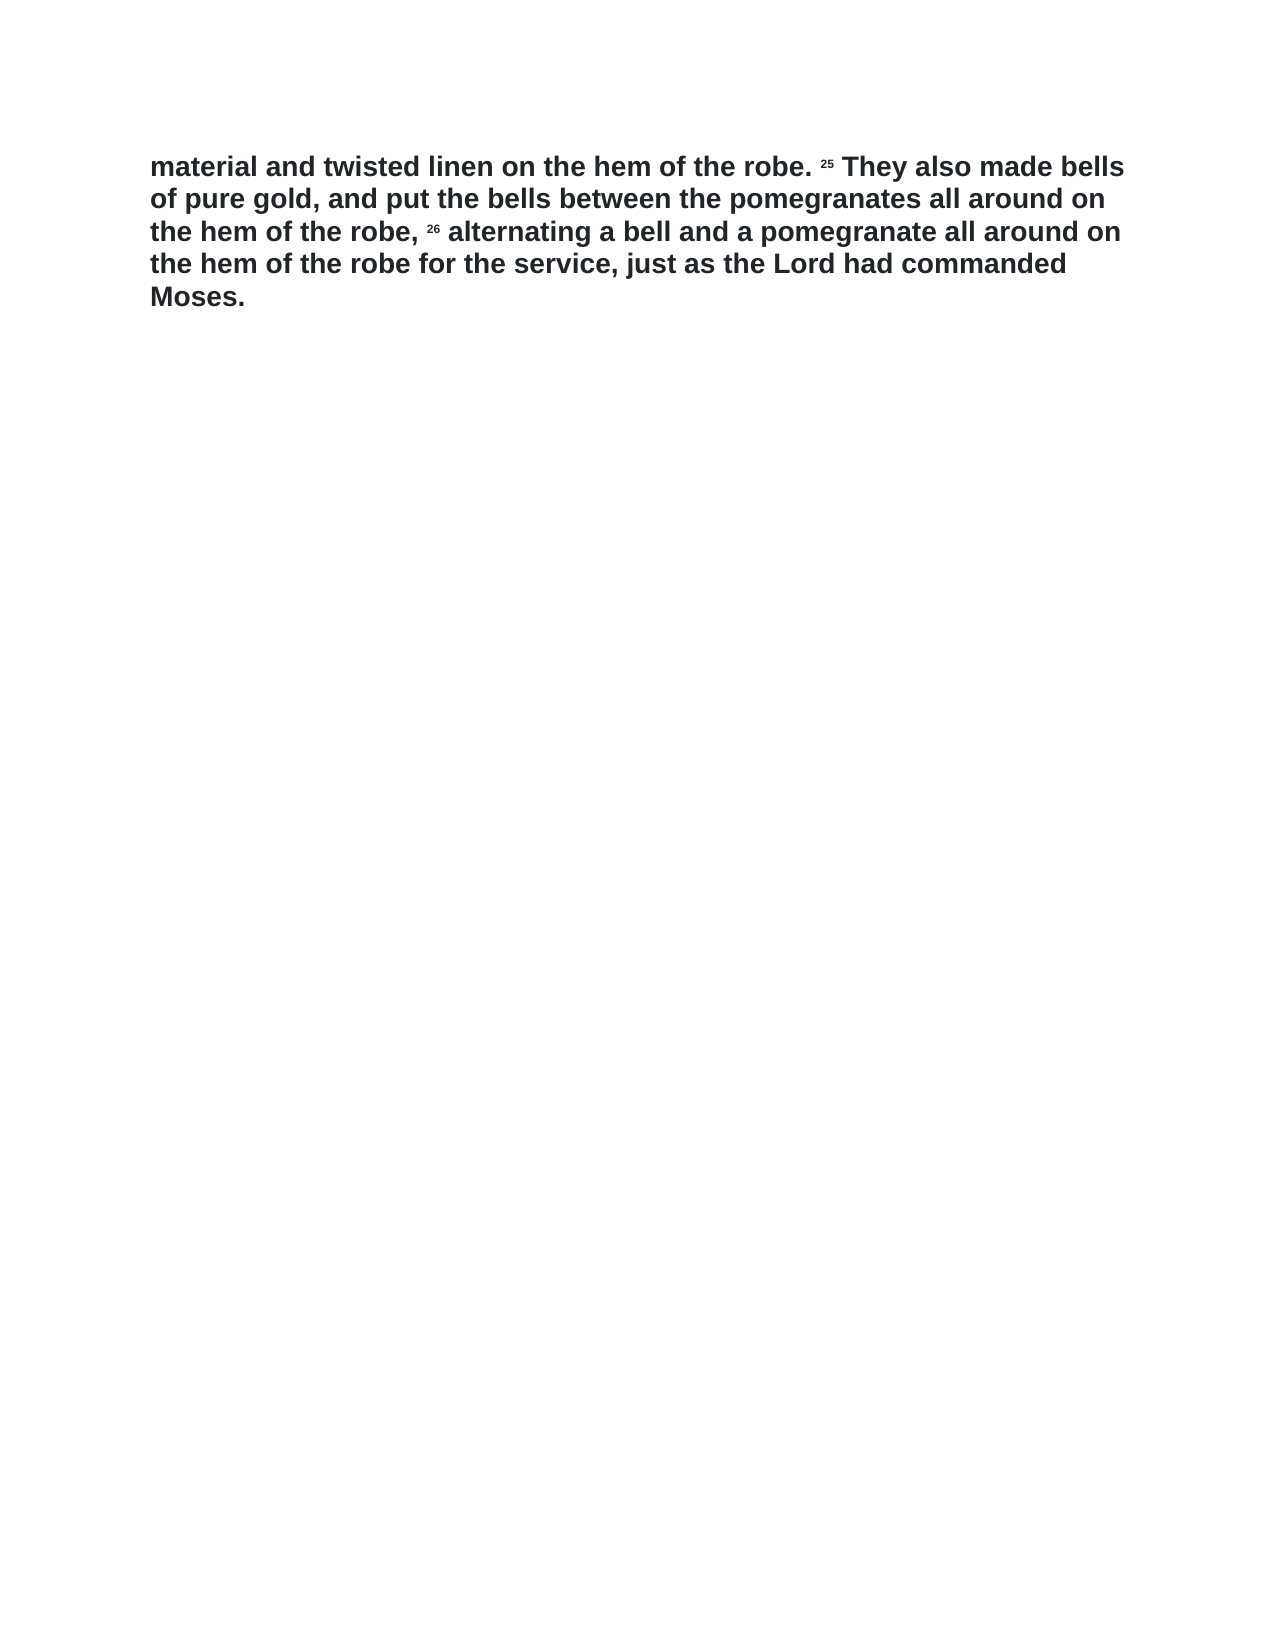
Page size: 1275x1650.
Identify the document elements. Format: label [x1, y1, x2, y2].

text [150, 150, 1125, 312]
